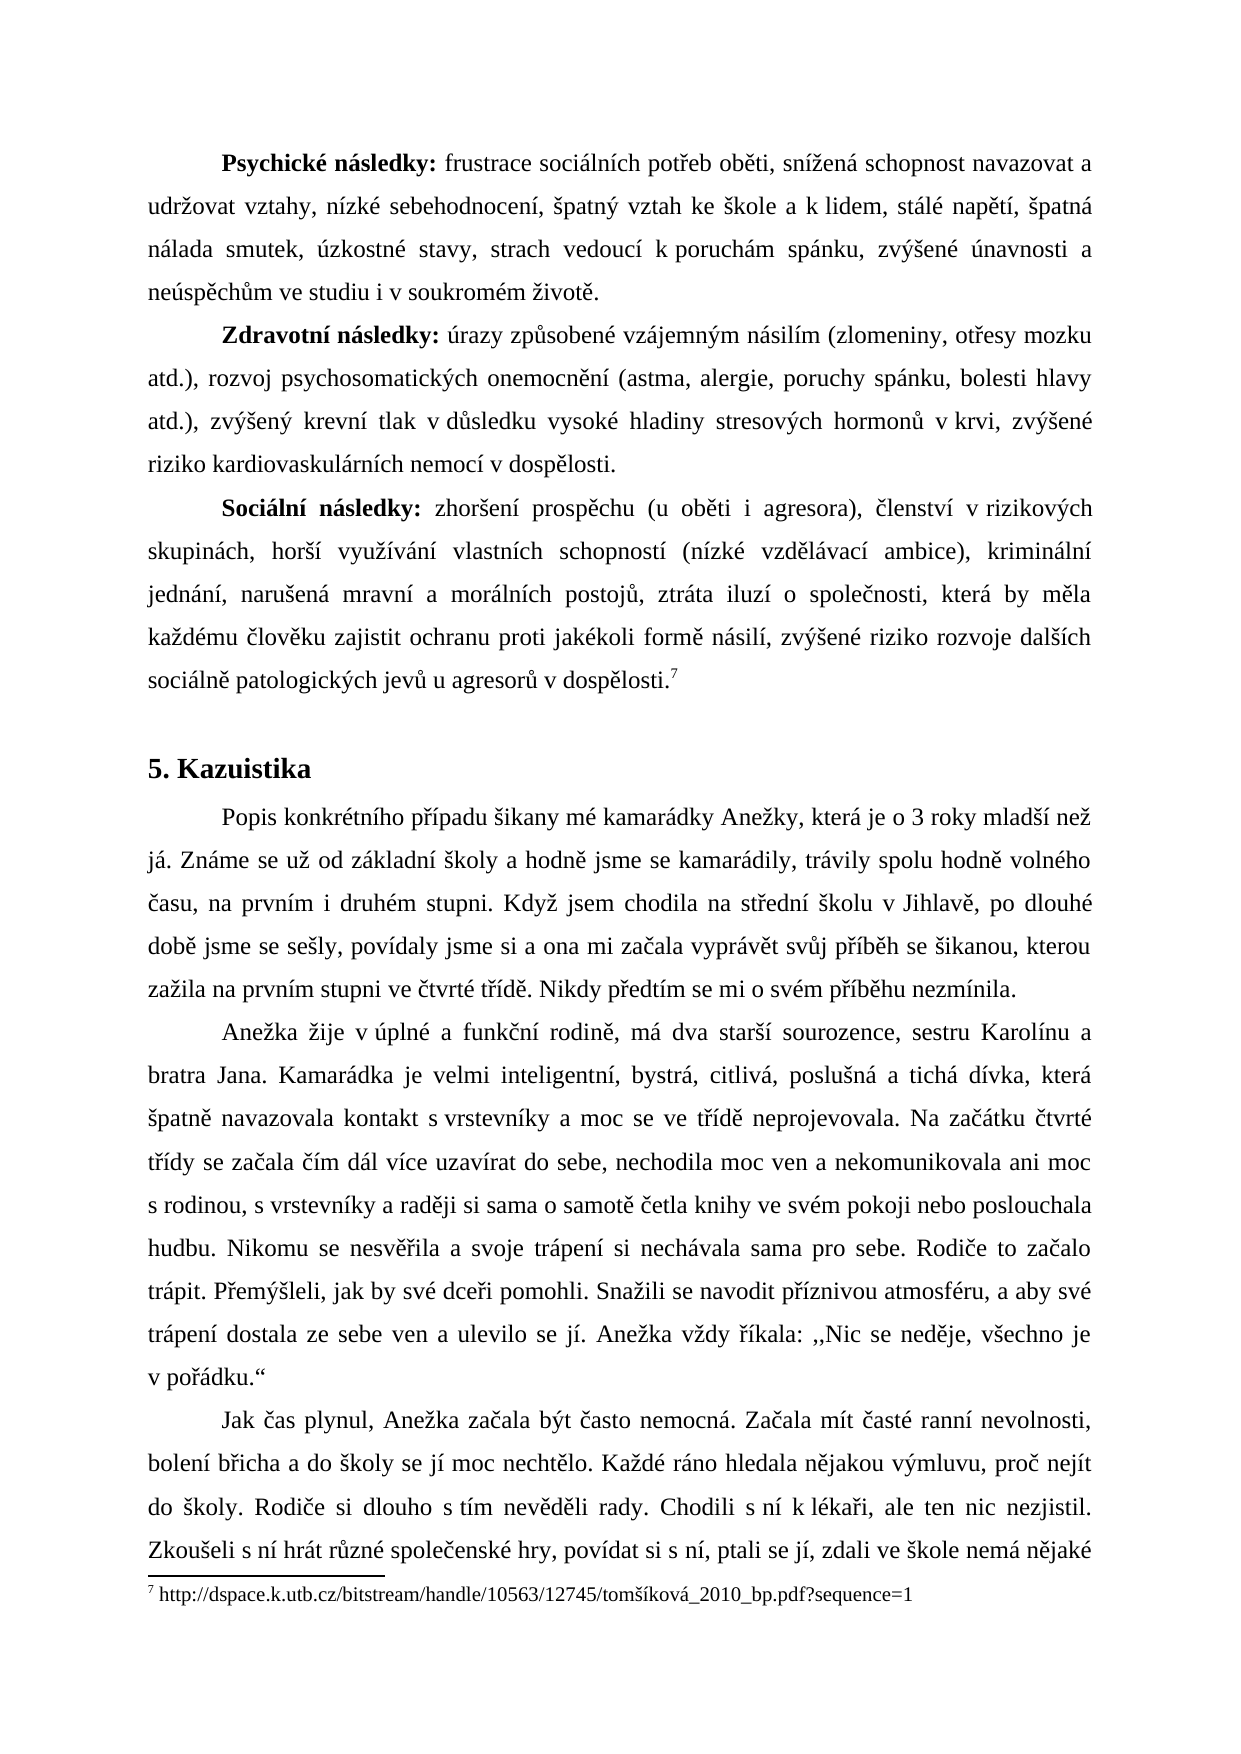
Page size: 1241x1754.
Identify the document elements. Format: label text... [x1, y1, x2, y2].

text Anežka žije v úplné a funkční rodině, má dva starší sourozence, sestru Karolínu a bratra Jana. Kamarádka je velmi inteligentní, bystrá, citlivá, poslušná a tichá dívka, která špatně navazovala kontakt s vrstevníky a moc se ve třídě neprojevovala. Na začátku čtvrté třídy se začala čím dál více uzavírat do sebe, nechodila moc ven a nekomunikovala ani moc s rodinou, s vrstevníky a raději si sama o samotě četla knihy ve svém pokoji nebo poslouchala hudbu. Nikomu se nesvěřila a svoje trápení si nechávala sama pro sebe. Rodiče to začalo trápit. Přemýšleli, jak by své dceři pomohli. Snažili se navodit příznivou atmosféru, a aby své trápení dostala ze sebe ven a ulevilo se jí. Anežka vždy říkala: ,,Nic se neděje, všechno je v pořádku.“ [148, 1017, 1093, 1391]
text Psychické následky: frustrace sociálních potřeb oběti, snížená schopnost navazovat a udržovat vztahy, nízké sebehodnocení, špatný vztah ke škole a k lidem, stálé napětí, špatná nálada smutek, úzkostné stavy, strach vedoucí k poruchám spánku, zvýšené únavnosti a neúspěchům ve studiu i v soukromém životě. [148, 148, 1093, 306]
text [148, 1405, 1093, 1563]
text Popis konkrétního případu šikany mé kamarádky Anežky, která je o 3 roky mladší než já. Známe se už od základní školy a hodně jsme se kamarádily, trávily spolu hodně volného času, na prvním i druhém stupni. Když jsem chodila na střední školu v Jihlavě, po dlouhé době jsme se sešly, povídaly jsme si a ona mi začala vyprávět svůj příběh se šikanou, kterou zažila na prvním stupni ve čtvrté třídě. Nikdy předtím se mi o svém příběhu nezmínila. [148, 802, 1093, 1003]
text Zdravotní následky: úrazy způsobené vzájemným násilím (zlomeniny, otřesy mozku atd.), rozvoj psychosomatických onemocnění (astma, alergie, poruchy spánku, bolesti hlavy atd.), zvýšený krevní tlak v důsledku vysoké hladiny stresových hormonů v krvi, zvýšené riziko kardiovaskulárních nemocí v dospělosti. [148, 320, 1093, 478]
text 5. Kazuistika [148, 751, 1093, 785]
text Sociální následky: zhoršení prospěchu (u oběti i agresora), členství v rizikových skupinách, horší využívání vlastních schopností (nízké vzdělávací ambice), kriminální jednání, narušená mravní a morálních postojů, ztráta iluzí o společnosti, která by měla každému člověku zajistit ochranu proti jakékoli formě násilí, zvýšené riziko rozvoje dalších sociálně patologických jevů u agresorů v dospělosti. [148, 493, 1093, 694]
